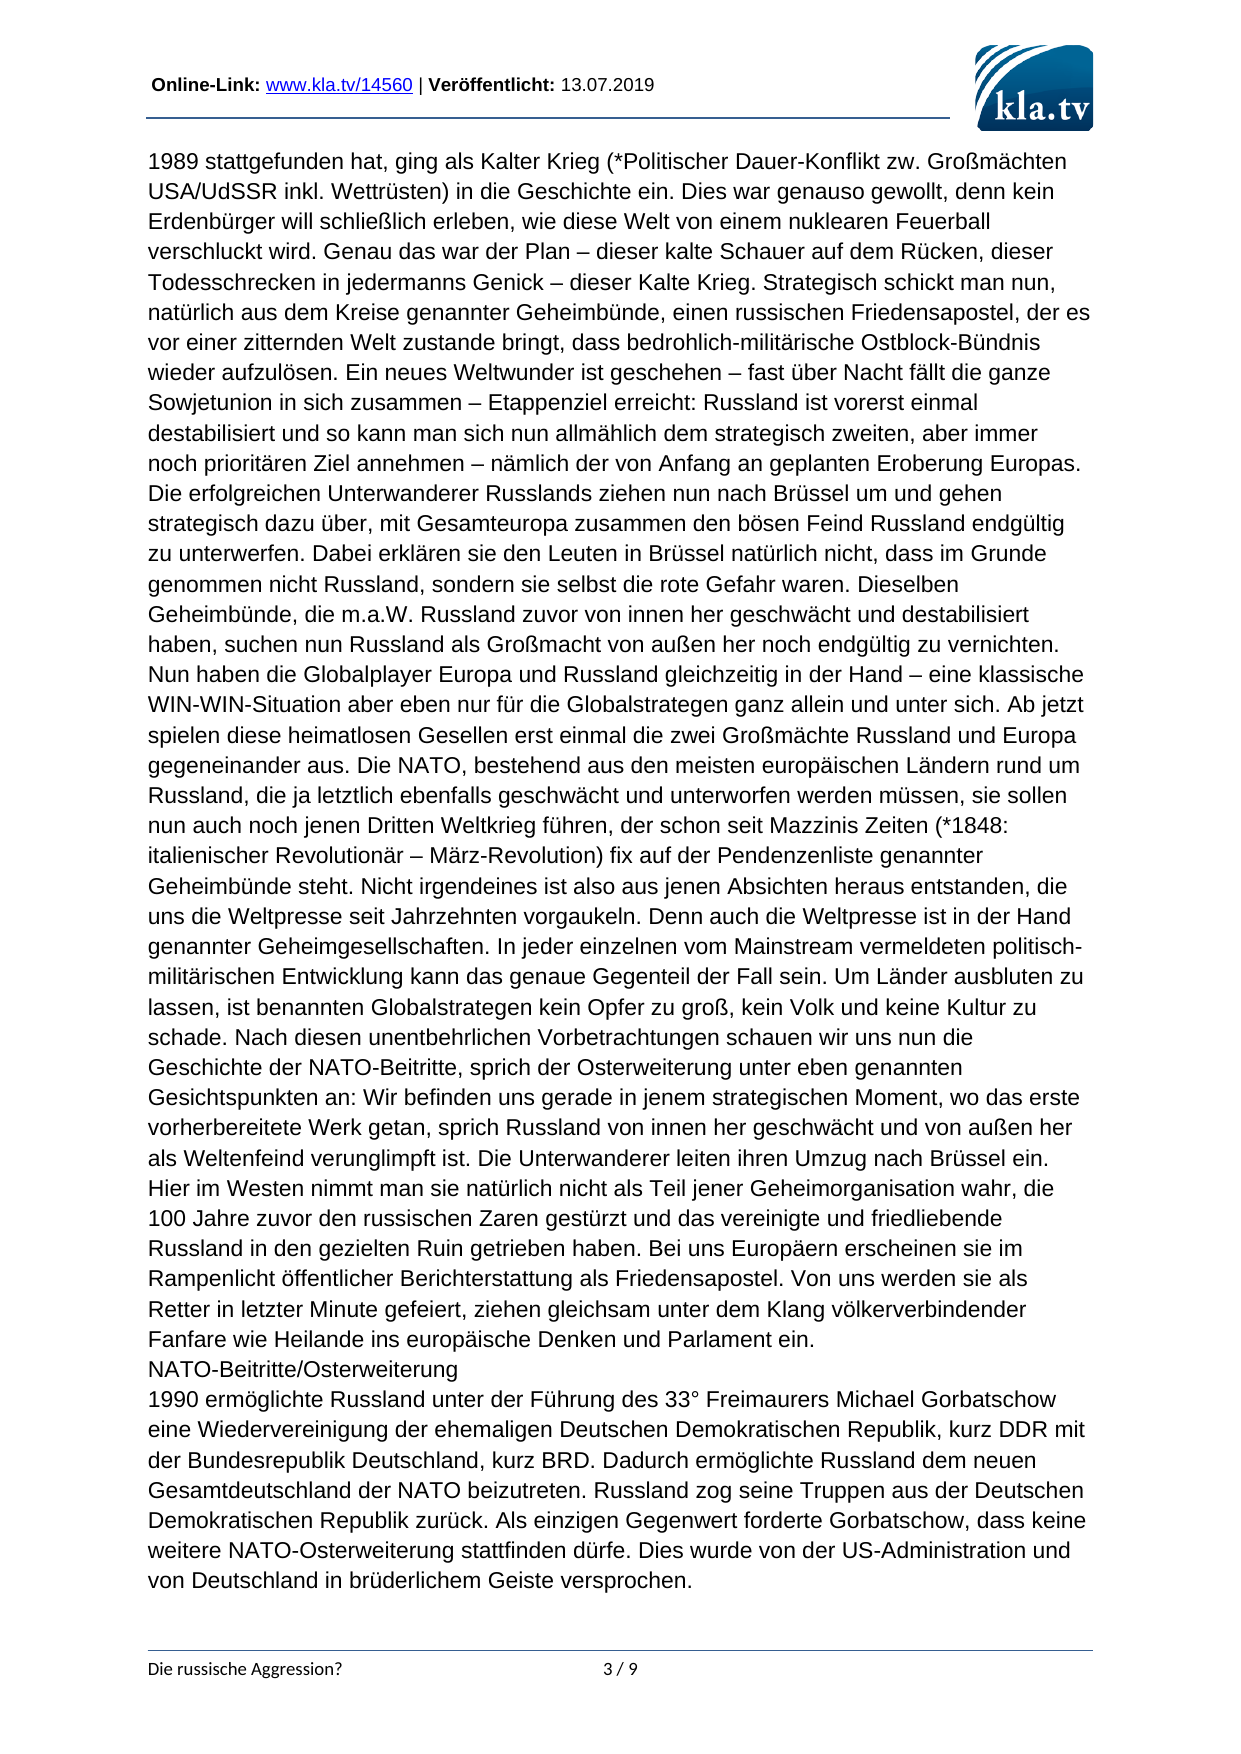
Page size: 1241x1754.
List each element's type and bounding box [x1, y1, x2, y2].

text [148, 148, 1093, 1624]
